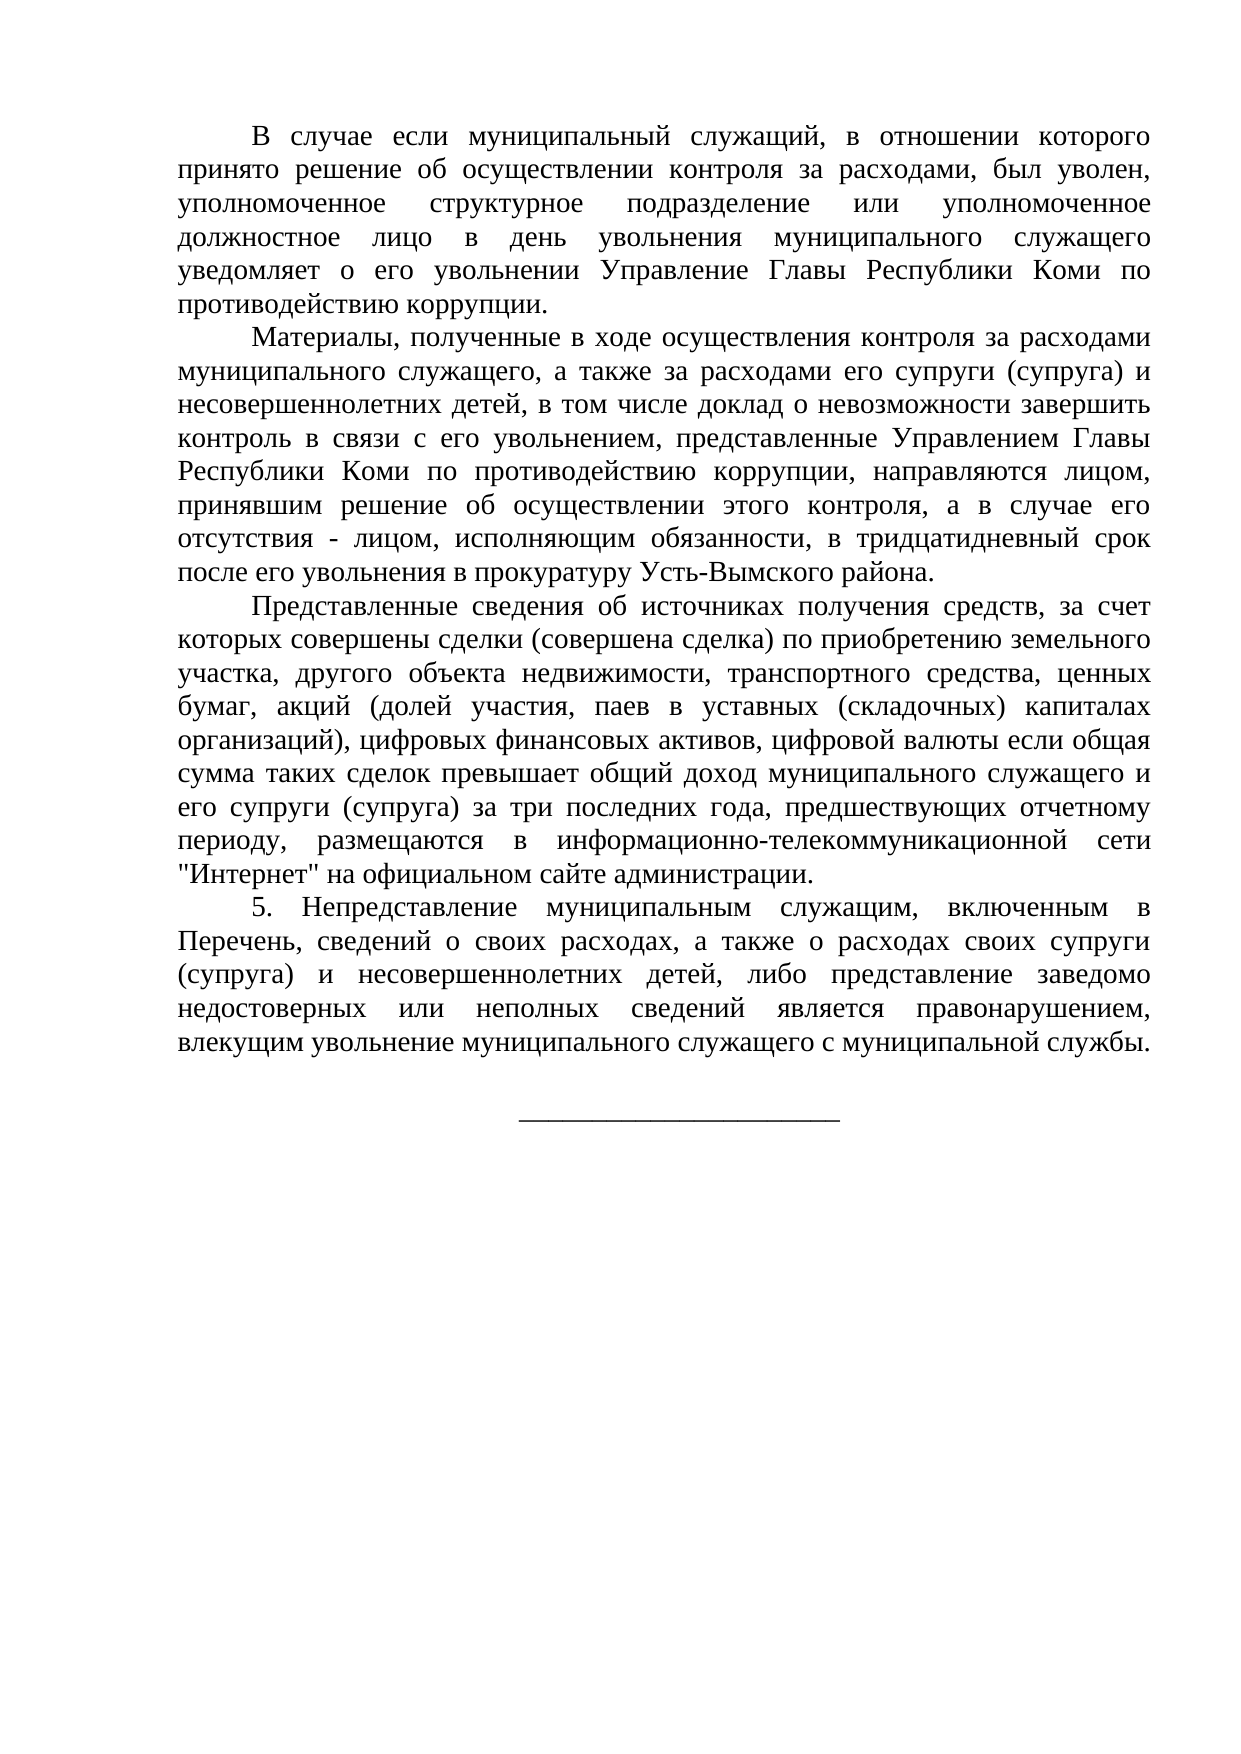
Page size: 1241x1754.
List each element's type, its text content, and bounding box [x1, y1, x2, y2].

text В случае если муниципальный служащий, в отношении которого принято решение об осуществлении контроля за расходами, был уволен, уполномоченное структурное подразделение или уполномоченное должностное лицо в день увольнения муниципального служащего уведомляет о его увольнении Управление Главы Республики Коми по противодействию коррупции. [177, 118, 1152, 319]
text Представленные сведения об источниках получения средств, за счет которых совершены сделки (совершена сделка) по приобретению земельного участка, другого объекта недвижимости, транспортного средства, ценных бумаг, акций (долей участия, паев в уставных (складочных) капиталах организаций), цифровых финансовых активов, цифровой валюты если общая сумма таких сделок превышает общий доход муниципального служащего и его супруги (супруга) за три последних года, предшествующих отчетному периоду, размещаются в информационно-телекоммуникационной сети "Интернет" на официальном сайте администрации. [177, 588, 1152, 889]
text Материалы, полученные в ходе осуществления контроля за расходами муниципального служащего, а также за расходами его супруги (супруга) и несовершеннолетних детей, в том числе доклад о невозможности завершить контроль в связи с его увольнением, представленные Управлением Главы Республики Коми по противодействию коррупции, направляются лицом, принявшим решение об осуществлении этого контроля, а в случае его отсутствия - лицом, исполняющим обязанности, в тридцатидневный срок после его увольнения в прокуратуру Усть-Вымского района. [177, 319, 1152, 588]
text ______________________ [177, 1091, 1152, 1124]
text 5. Непредставление муниципальным служащим, включенным в Перечень, сведений о своих расходах, а также о расходах своих супруги (супруга) и несовершеннолетних детей, либо представление заведомо недостоверных или неполных сведений является правонарушением, влекущим увольнение муниципального служащего с муниципальной службы. [177, 889, 1152, 1057]
